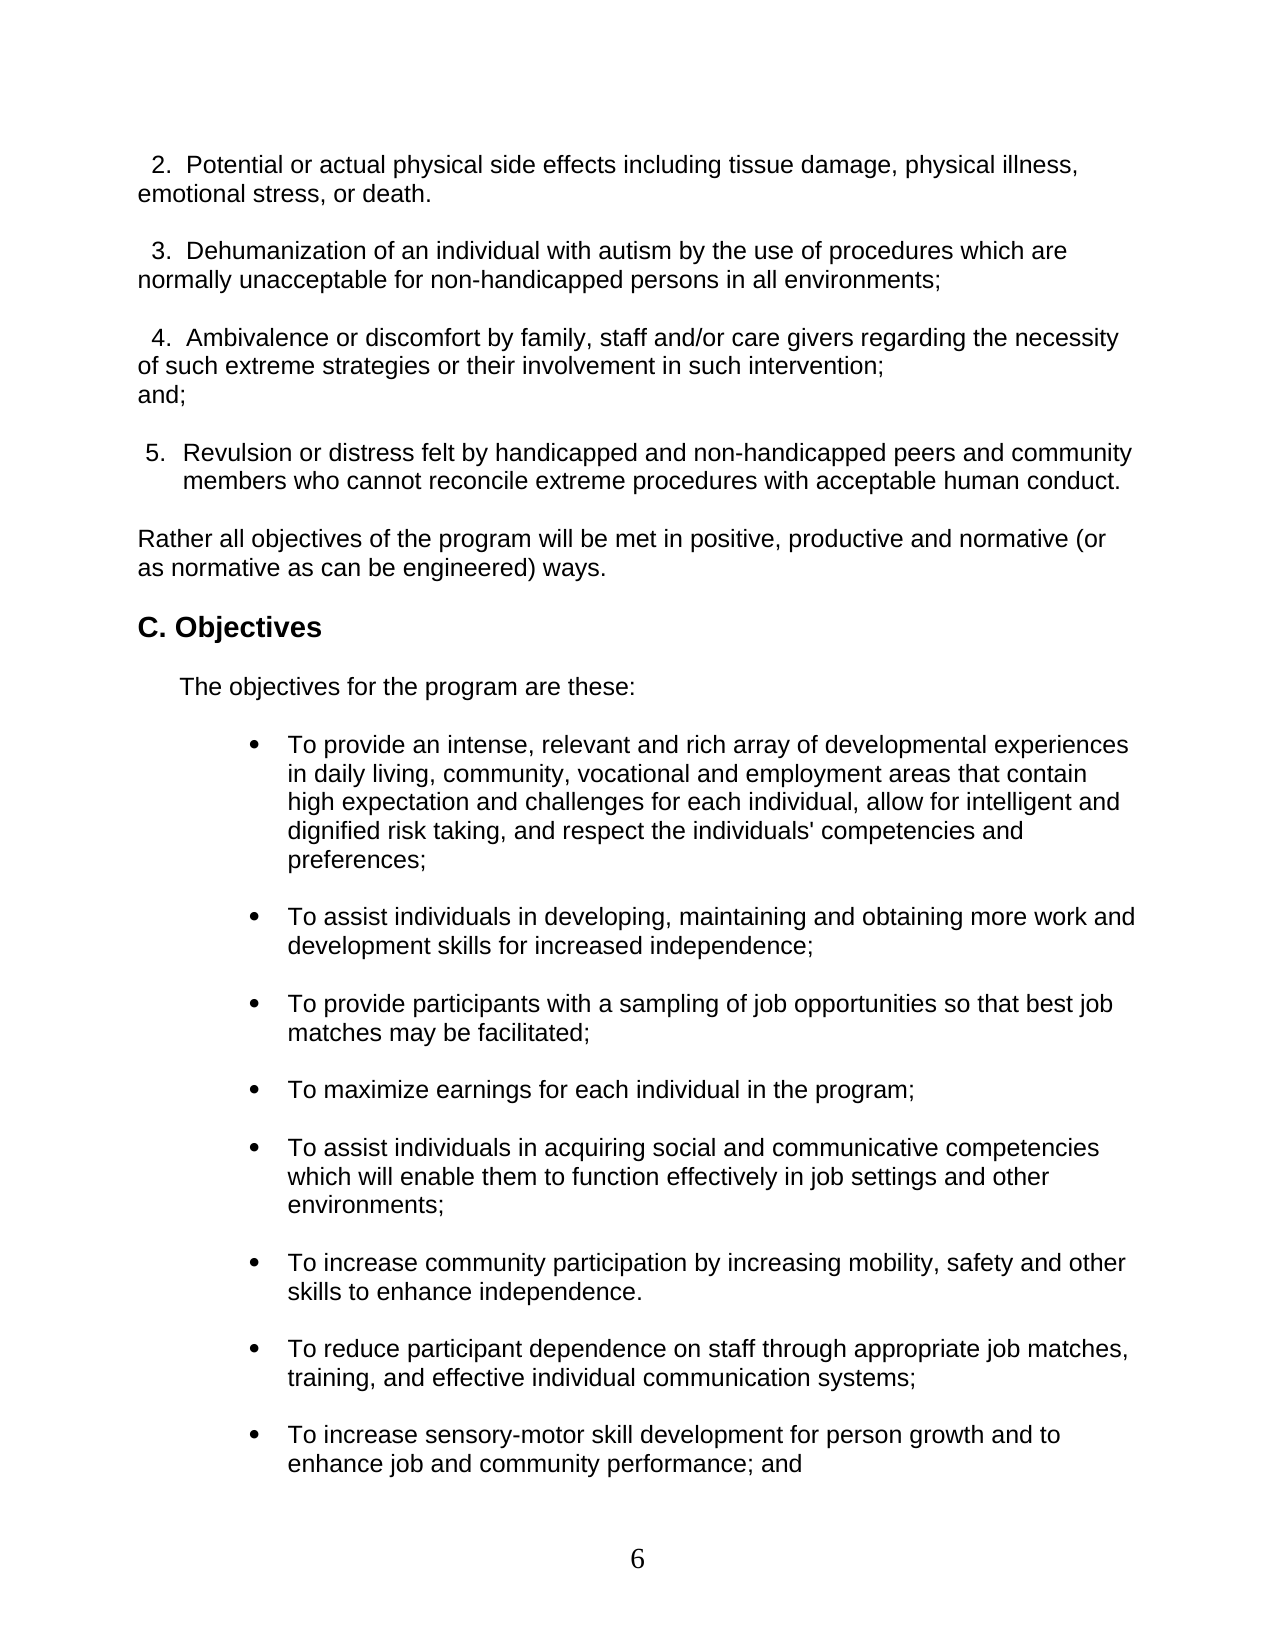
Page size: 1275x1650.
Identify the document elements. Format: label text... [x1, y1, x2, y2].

list To reduce participant dependence on staff through appropriate job matches, training, and effective individual communication systems; [250, 1334, 1138, 1392]
list To increase community participation by increasing mobility, safety and other skills to enhance independence. [250, 1248, 1138, 1305]
list To maximize earnings for each individual in the program; [250, 1075, 1138, 1104]
text Rather all objectives of the program will be met in positive, productive and normative (or as normative as can be engineered) ways. [137, 524, 1138, 581]
text 3. Dehumanization of an individual with autism by the use of procedures which are normally unacceptable for non-handicapped persons in all environments; [137, 236, 1138, 294]
list To assist individuals in acquiring social and communicative competencies which will enable them to function effectively in job settings and other environments; [250, 1133, 1138, 1219]
list To provide participants with a sampling of job opportunities so that best job matches may be facilitated; [250, 989, 1138, 1046]
list To assist individuals in developing, maintaining and obtaining more work and development skills for increased independence; [250, 902, 1138, 960]
list To increase sensory-motor skill development for person growth and to enhance job and community performance; and [250, 1421, 1138, 1478]
list Revulsion or distress felt by handicapped and non-handicapped peers and community members who cannot reconcile extreme procedures with acceptable human conduct. [145, 437, 1138, 495]
list To provide an intense, relevant and rich array of developmental experiences in daily living, community, vocational and employment areas that contain high expectation and challenges for each individual, allow for intelligent and dignified risk taking, and respect the individuals' competencies and preferences; [250, 730, 1138, 874]
text 2. Potential or actual physical side effects including tissue damage, physical illness, emotional stress, or death. [137, 150, 1138, 207]
text The objectives for the program are these: [137, 672, 1138, 701]
text C. Objectives [137, 610, 1138, 643]
text and; [137, 380, 1138, 409]
text 4. Ambivalence or discomfort by family, staff and/or care givers regarding the necessity of such extreme strategies or their involvement in such intervention; [137, 322, 1138, 380]
